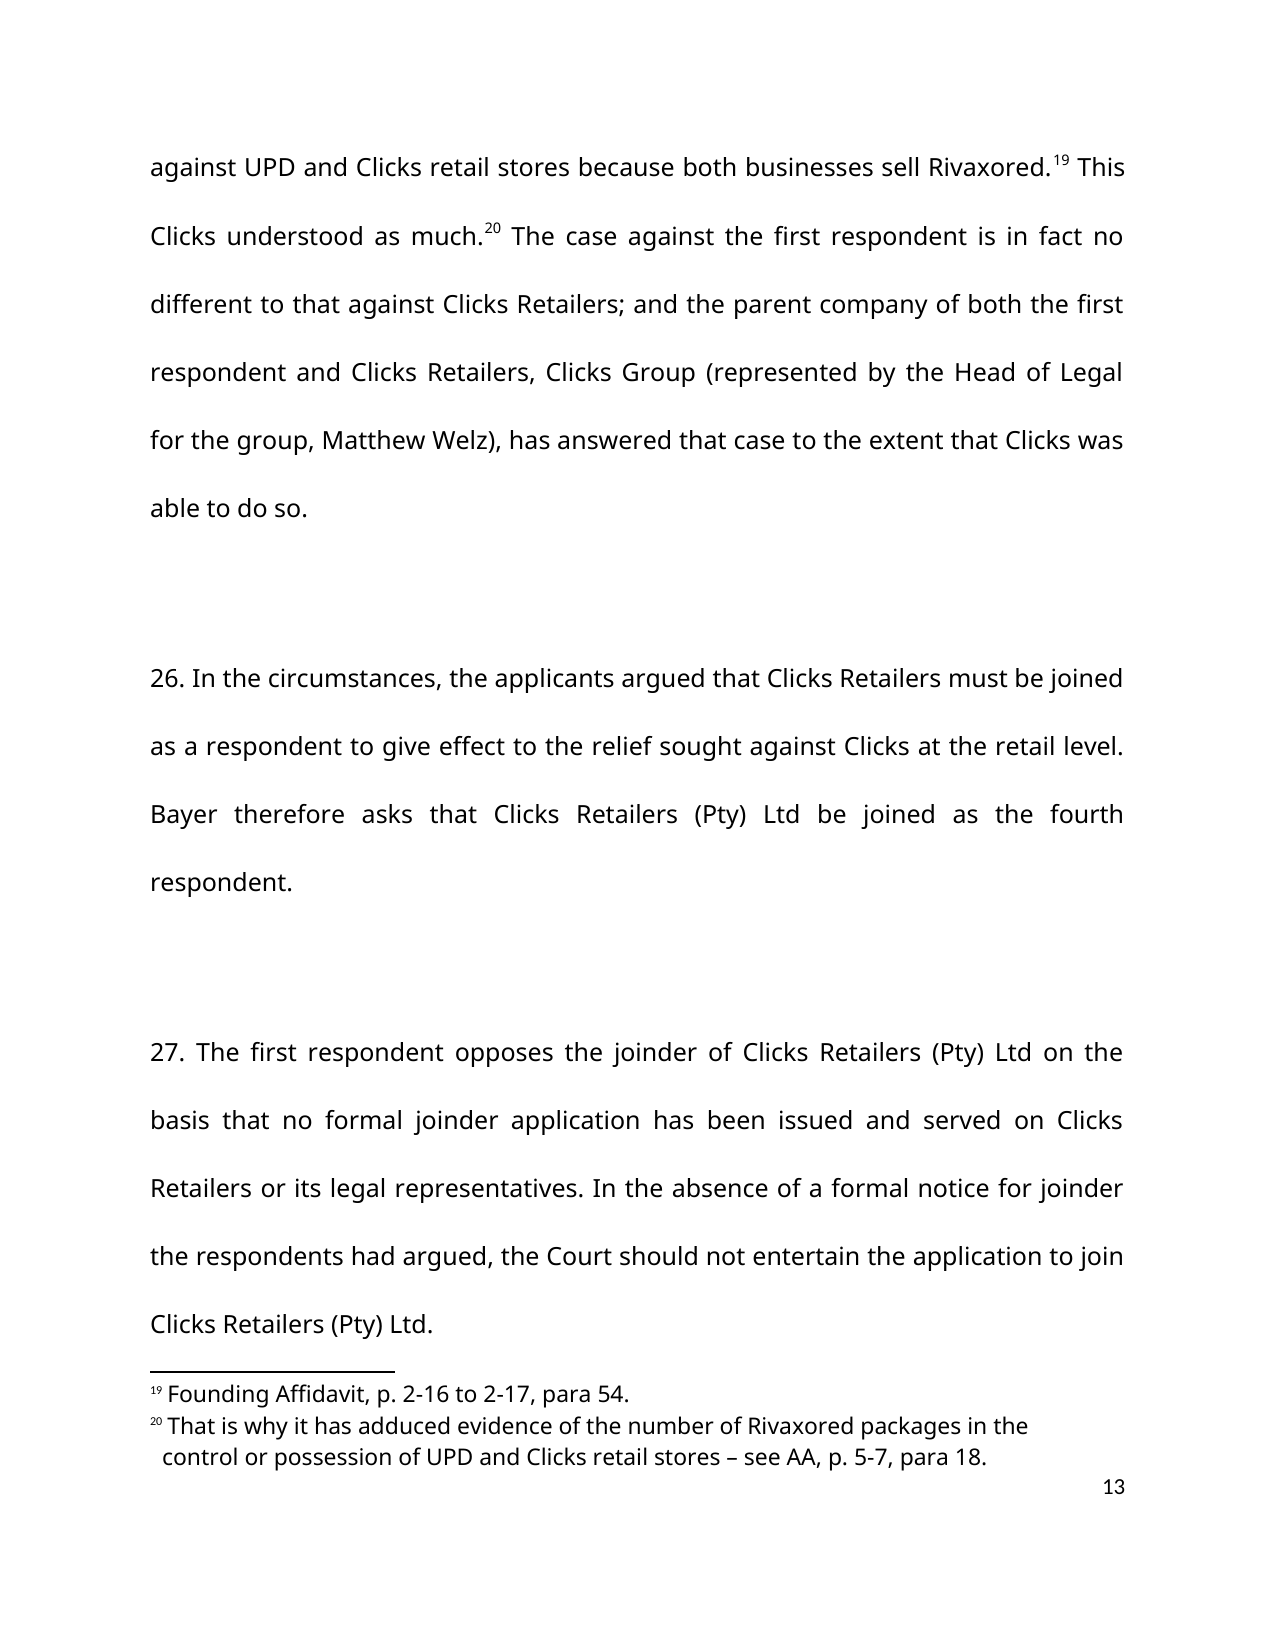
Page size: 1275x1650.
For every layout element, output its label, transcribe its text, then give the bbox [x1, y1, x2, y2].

text 26. In the circumstances, the applicants argued that Clicks Retailers must be joined as a respondent to give effect to the relief sought against Clicks at the retail level. Bayer therefore asks that Clicks Retailers (Pty) Ltd be joined as the fourth respondent. [150, 660, 1125, 899]
text 27. The first respondent opposes the joinder of Clicks Retailers (Pty) Ltd on the basis that no formal joinder application has been issued and served on Clicks Retailers or its legal representatives. In the absence of a formal notice for joinder the respondents had argued, the Court should not entertain the application to join Clicks Retailers (Pty) Ltd. [150, 1034, 1125, 1341]
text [150, 150, 1125, 525]
